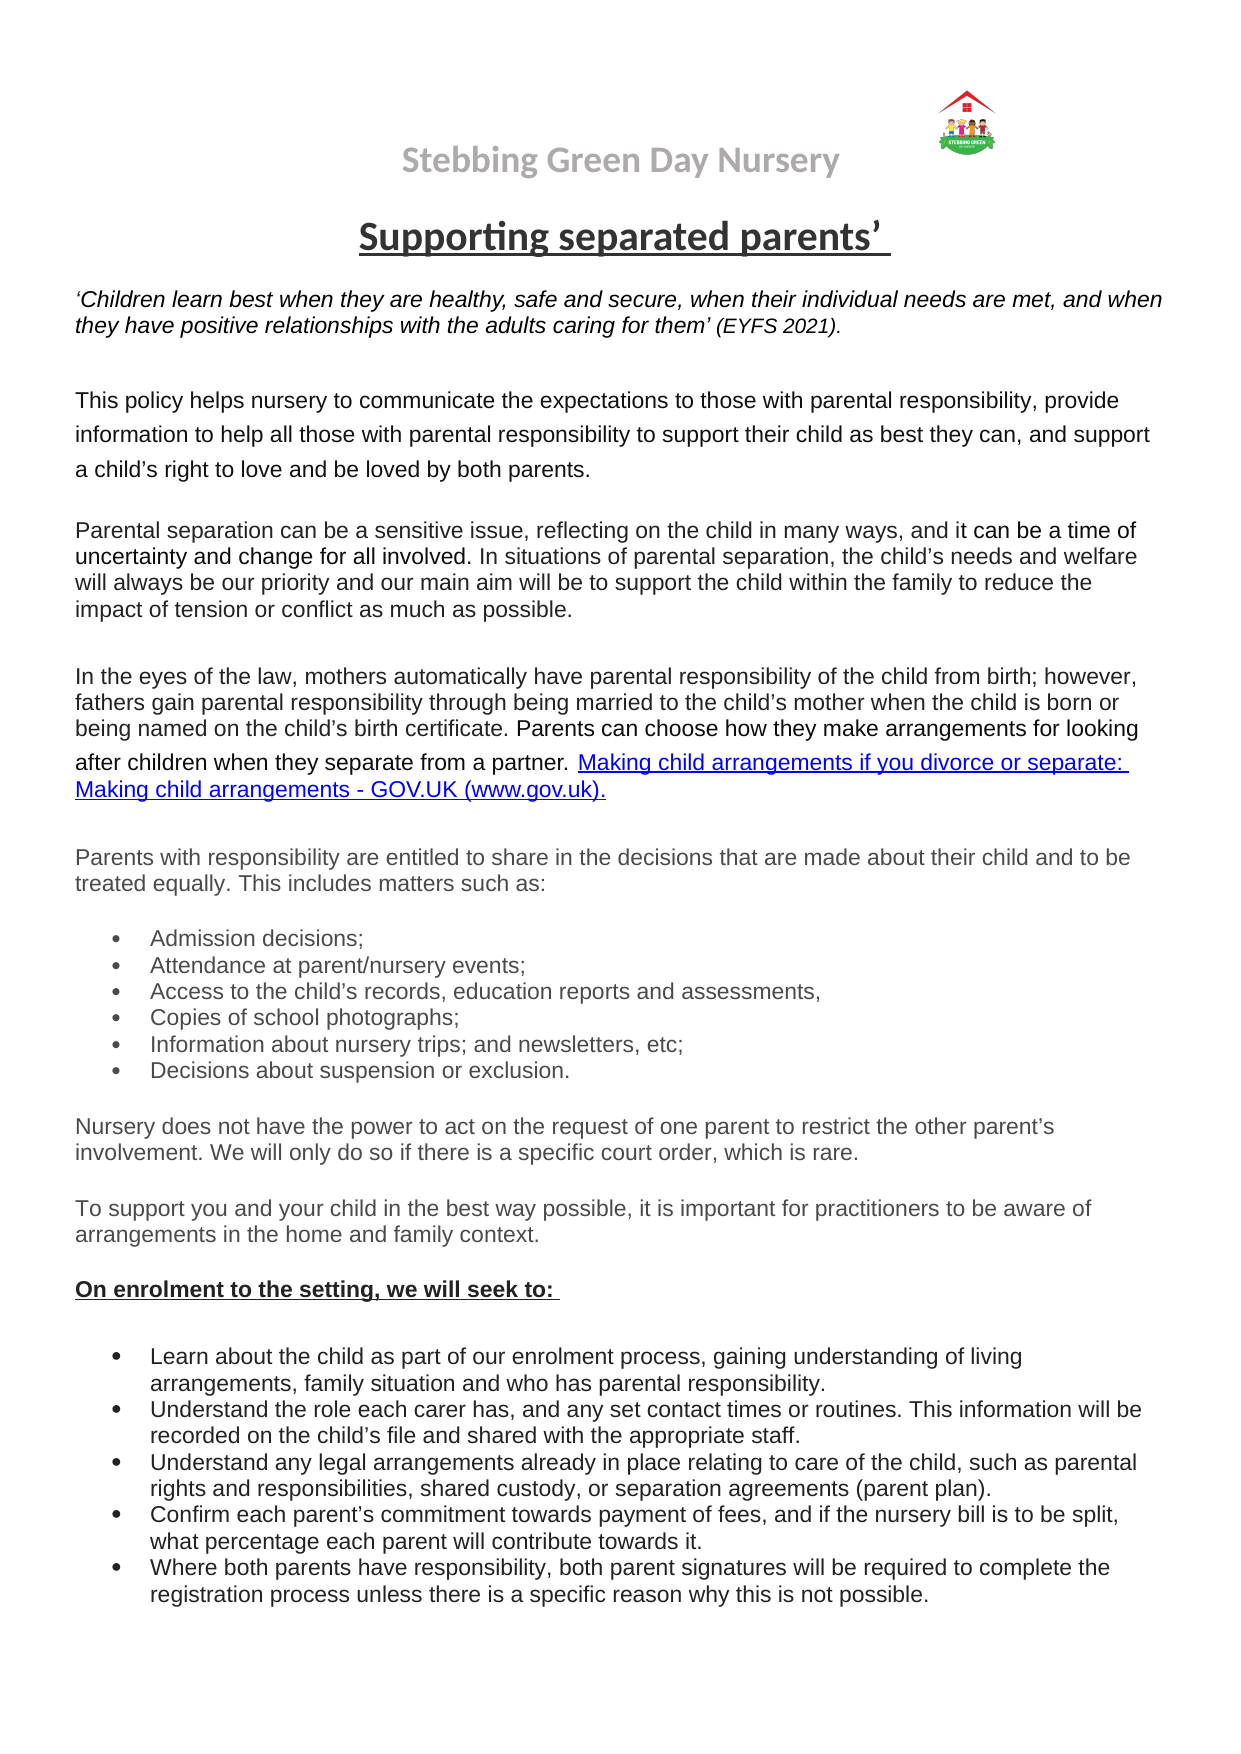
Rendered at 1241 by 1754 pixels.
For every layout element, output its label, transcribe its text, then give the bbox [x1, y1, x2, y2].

text Parents with responsibility are entitled to share in the decisions that are made about their child and to be treated equally. This includes matters such as: [75, 843, 1165, 896]
list Information about nursery trips; and newsletters, etc; [112, 1031, 1165, 1057]
list Learn about the child as part of our enrolment process, gaining understanding of living arrangements, family situation and who has parental responsibility. [112, 1343, 1165, 1396]
picture [917, 73, 1017, 173]
list Where both parents have responsibility, both parent signatures will be required to complete the registration process unless there is a specific reason why this is not possible. [112, 1554, 1165, 1607]
list Copies of school photographs; [112, 1004, 1165, 1031]
list Confirm each parent’s commitment towards payment of fees, and if the nursery bill is to be split, what percentage each parent will contribute towards it. [112, 1501, 1165, 1554]
text To support you and your child in the best way possible, it is important for practitioners to be aware of arrangements in the home and family context. [75, 1194, 1165, 1247]
text Parental separation can be a sensitive issue, reflecting on the child in many ways, and it can be a time of uncertainty and change for all involved. In situations of parental separation, the child’s needs and welfare will always be our priority and our main aim will be to support the child within the family to reduce the impact of tension or conflict as much as possible. [75, 517, 1165, 622]
list Understand any legal arrangements already in place relating to care of the child, such as parental rights and responsibilities, shared custody, or separation agreements (parent plan). [112, 1449, 1165, 1501]
text In the eyes of the law, mothers automatically have parental responsibility of the child from birth; however, fathers gain parental responsibility through being married to the child’s mother when the child is born or being named on the child’s birth certificate. Parents can choose how they make arrangements for looking after children when they separate from a partner. Making child arrangements if you divorce or separate: Making child arrangements - GOV.UK (www.gov.uk). [75, 663, 1165, 803]
text ‘Children learn best when they are healthy, safe and secure, when their individual needs are met, and when they have positive relationships with the adults caring for them’ (EYFS 2021). [75, 286, 1165, 338]
list Decisions about suspension or exclusion. [112, 1057, 1165, 1083]
text On enrolment to the setting, we will seek to: [75, 1276, 1165, 1303]
list Understand the role each carer has, and any set contact times or routines. This information will be recorded on the child’s file and shared with the appropriate staff. [112, 1396, 1165, 1449]
text Supporting separated parents’ [75, 210, 1165, 261]
list Access to the child’s records, education reports and assessments, [112, 978, 1165, 1004]
list Attendance at parent/nursery events; [112, 952, 1165, 978]
text This policy helps nursery to communicate the expectations to those with parental responsibility, provide information to help all those with parental responsibility to support their child as best they can, and support a child’s right to love and be loved by both parents. [75, 379, 1165, 482]
list Admission decisions; [112, 925, 1165, 952]
text Nursery does not have the power to act on the request of one parent to restrict the other parent’s involvement. We will only do so if there is a specific court order, which is rare. [75, 1113, 1165, 1165]
